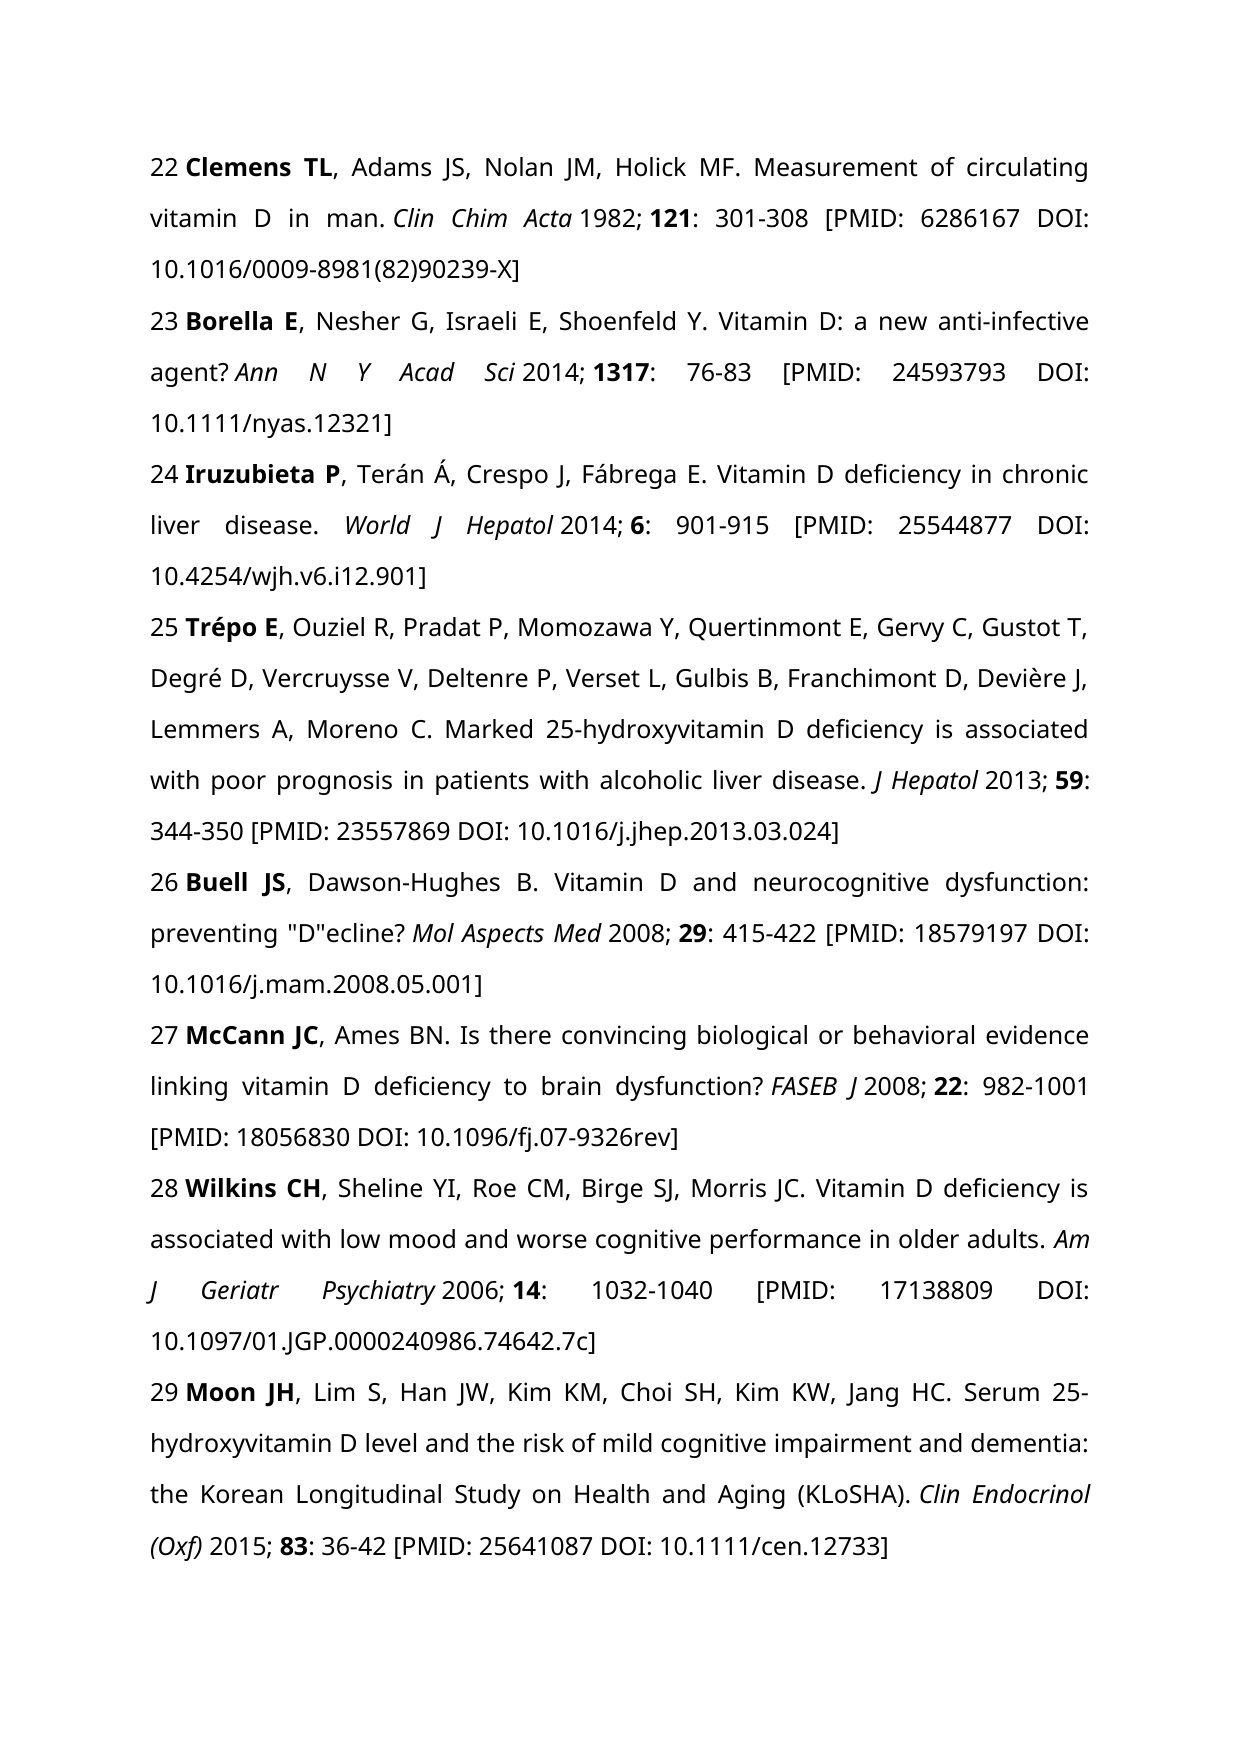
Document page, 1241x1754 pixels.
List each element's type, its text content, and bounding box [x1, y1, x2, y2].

text 25 Trépo E, Ouziel R, Pradat P, Momozawa Y, Quertinmont E, Gervy C, Gustot T, Degré D, Vercruysse V, Deltenre P, Verset L, Gulbis B, Franchimont D, Devière J, Lemmers A, Moreno C. Marked 25-hydroxyvitamin D deficiency is associated with poor prognosis in patients with alcoholic liver disease. J Hepatol 2013; 59: 344-350 [PMID: 23557869 DOI: 10.1016/j.jhep.2013.03.024] [150, 609, 1090, 848]
text 26 Buell JS, Dawson-Hughes B. Vitamin D and neurocognitive dysfunction: preventing "D"ecline? Mol Aspects Med 2008; 29: 415-422 [PMID: 18579197 DOI: 10.1016/j.mam.2008.05.001] [150, 864, 1090, 1001]
text 22 Clemens TL, Adams JS, Nolan JM, Holick MF. Measurement of circulating vitamin D in man. Clin Chim Acta 1982; 121: 301-308 [PMID: 6286167 DOI: 10.1016/0009-8981(82)90239-X] [150, 150, 1090, 286]
text 23 Borella E, Nesher G, Israeli E, Shoenfeld Y. Vitamin D: a new anti-infective agent? Ann N Y Acad Sci 2014; 1317: 76-83 [PMID: 24593793 DOI: 10.1111/nyas.12321] [150, 303, 1090, 439]
text 29 Moon JH, Lim S, Han JW, Kim KM, Choi SH, Kim KW, Jang HC. Serum 25-hydroxyvitamin D level and the risk of mild cognitive impairment and dementia: the Korean Longitudinal Study on Health and Aging (KLoSHA). Clin Endocrinol (Oxf) 2015; 83: 36-42 [PMID: 25641087 DOI: 10.1111/cen.12733] [150, 1375, 1090, 1562]
text 24 Iruzubieta P, Terán Á, Crespo J, Fábrega E. Vitamin D deficiency in chronic liver disease. World J Hepatol 2014; 6: 901-915 [PMID: 25544877 DOI: 10.4254/wjh.v6.i12.901] [150, 456, 1090, 592]
text 28 Wilkins CH, Sheline YI, Roe CM, Birge SJ, Morris JC. Vitamin D deficiency is associated with low mood and worse cognitive performance in older adults. Am J Geriatr Psychiatry 2006; 14: 1032-1040 [PMID: 17138809 DOI: 10.1097/01.JGP.0000240986.74642.7c] [150, 1171, 1090, 1358]
text 27 McCann JC, Ames BN. Is there convincing biological or behavioral evidence linking vitamin D deficiency to brain dysfunction? FASEB J 2008; 22: 982-1001 [PMID: 18056830 DOI: 10.1096/fj.07-9326rev] [150, 1018, 1090, 1154]
